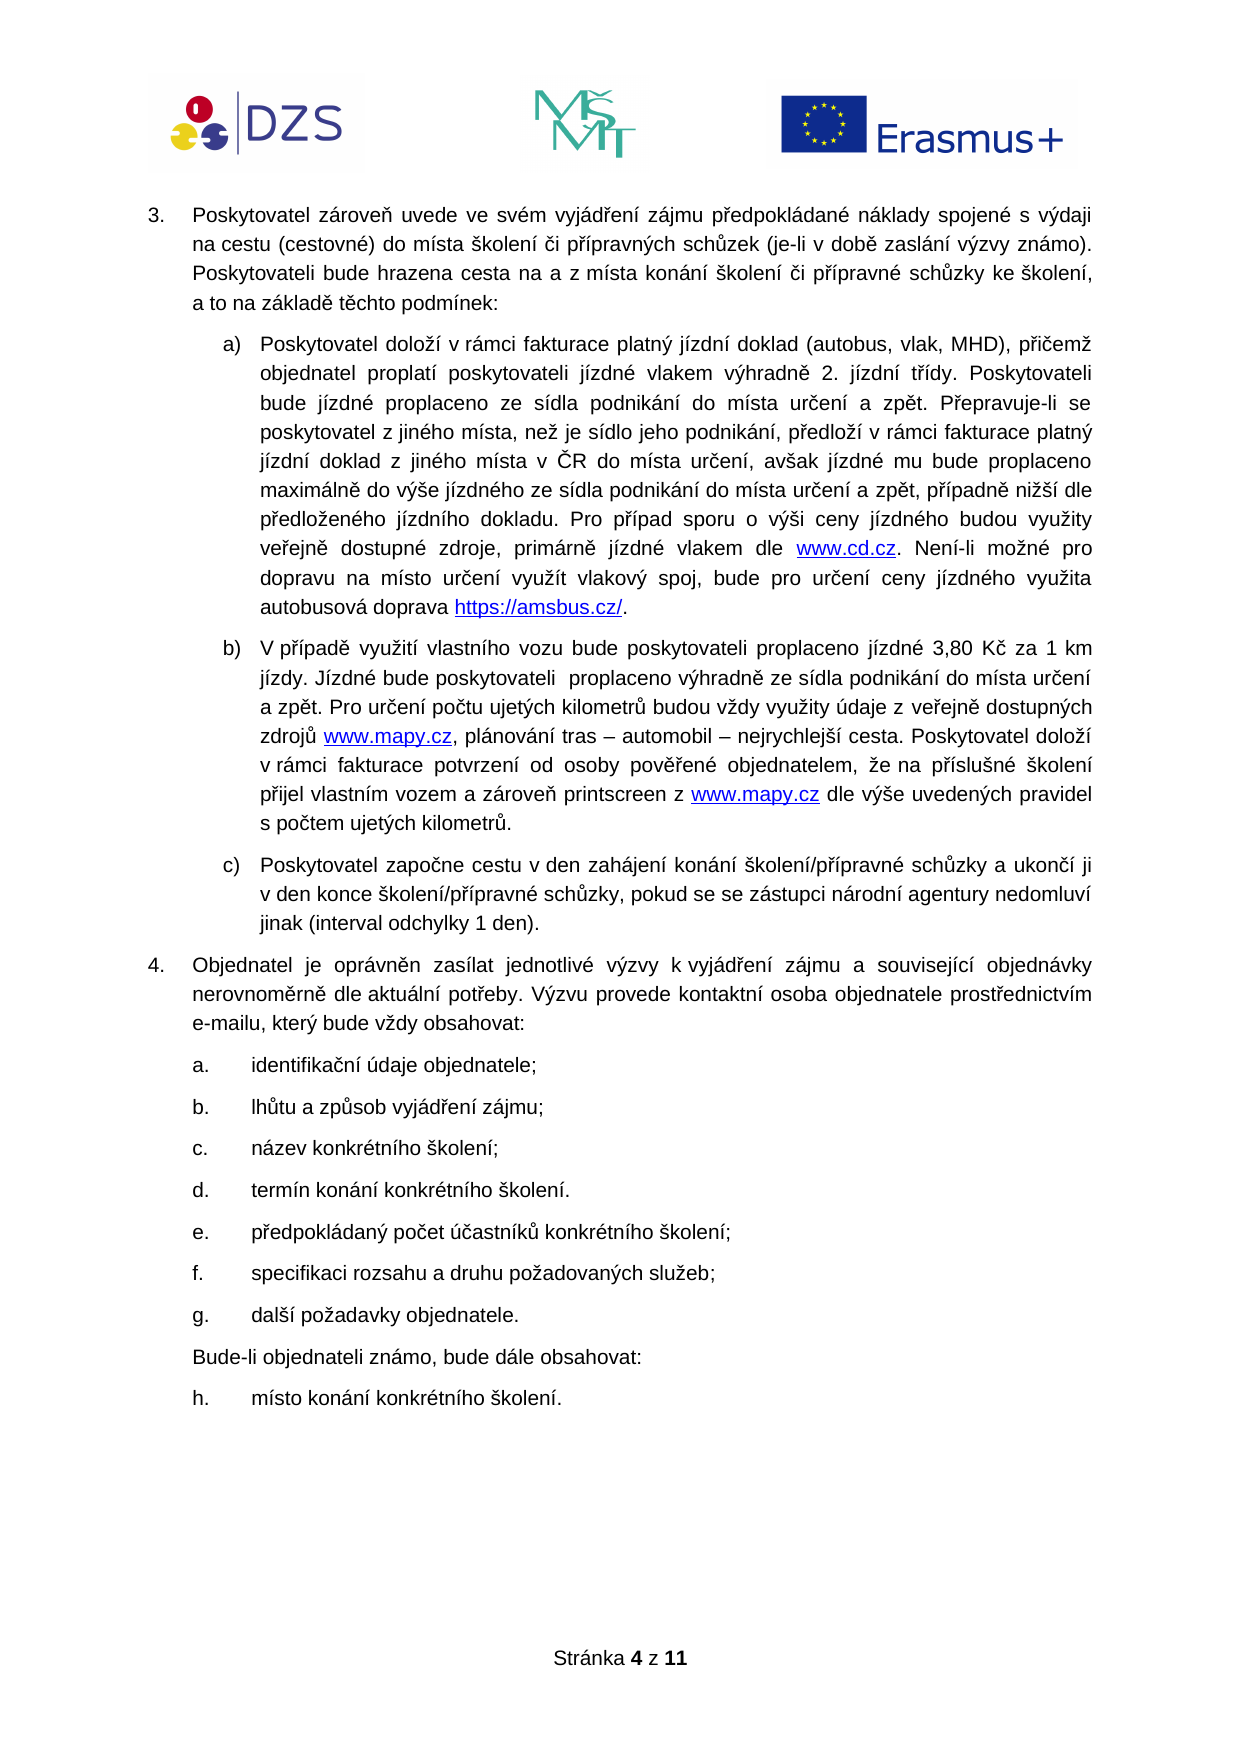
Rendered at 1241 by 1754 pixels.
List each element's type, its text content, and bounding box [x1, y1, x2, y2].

list lhůtu a způsob vyjádření zájmu; [192, 1089, 1093, 1118]
list Poskytovatel zároveň uvede ve svém vyjádření zájmu předpokládané náklady spojené s výdaji na cestu (cestovné) do místa školení či přípravných schůzek (je-li v době zaslání výzvy známo). Poskytovateli bude hrazena cesta na a z místa konání školení či přípravné schůzky ke školení, a to na základě těchto podmínek: [148, 198, 1093, 314]
list Poskytovatel započne cestu v den zahájení konání školení/přípravné schůzky a ukončí ji v den konce školení/přípravné schůzky, pokud se se zástupci národní agentury nedomluví jinak (interval odchylky 1 den). [223, 848, 1093, 935]
list předpokládaný počet účastníků konkrétního školení; [192, 1214, 1093, 1243]
list termín konání konkrétního školení. [192, 1173, 1093, 1202]
list specifikaci rozsahu a druhu požadovaných služeb; [192, 1256, 1093, 1285]
picture [520, 75, 650, 173]
list další požadavky objednatele. [192, 1298, 1093, 1327]
text Bude-li objednateli známo, bude dále obsahovat: [192, 1339, 1093, 1368]
list místo konání konkrétního školení. [192, 1381, 1093, 1410]
picture [765, 79, 1079, 169]
list V případě využití vlastního vozu bude poskytovateli proplaceno jízdné 3,80 Kč za 1 km jízdy. Jízdné bude poskytovateli proplaceno výhradně ze sídla podnikání do místa určení a zpět. Pro určení počtu ujetých kilometrů budou vždy využity údaje z veřejně dostupných zdrojů www.mapy.cz, plánování tras – automobil – nejrychlejší cesta. Poskytovatel doloží v rámci fakturace potvrzení od osoby pověřené objednatelem, že na příslušné školení přijel vlastním vozem a zároveň printscreen z www.mapy.cz dle výše uvedených pravidel s počtem ujetých kilometrů. [223, 631, 1093, 835]
list Objednatel je oprávněn zasílat jednotlivé výzvy k vyjádření zájmu a související objednávky nerovnoměrně dle aktuální potřeby. Výzvu provede kontaktní osoba objednatele prostřednictvím e-mailu, který bude vždy obsahovat: [148, 948, 1093, 1035]
picture [147, 73, 365, 173]
list název konkrétního školení; [192, 1131, 1093, 1160]
list Poskytovatel doloží v rámci fakturace platný jízdní doklad (autobus, vlak, MHD), přičemž objednatel proplatí poskytovateli jízdné vlakem výhradně 2. jízdní třídy. Poskytovateli bude jízdné proplaceno ze sídla podnikání do místa určení a zpět. Přepravuje-li se poskytovatel z jiného místa, než je sídlo jeho podnikání, předloží v rámci fakturace platný jízdní doklad z jiného místa v ČR do místa určení, avšak jízdné mu bude proplaceno maximálně do výše jízdného ze sídla podnikání do místa určení a zpět, případně nižší dle předloženého jízdního dokladu. Pro případ sporu o výši ceny jízdného budou využity veřejně dostupné zdroje, primárně jízdné vlakem dle www.cd.cz. Není-li možné pro dopravu na místo určení využít vlakový spoj, bude pro určení ceny jízdného využita autobusová doprava https://amsbus.cz/. [223, 327, 1093, 618]
list identifikační údaje objednatele; [192, 1048, 1093, 1077]
